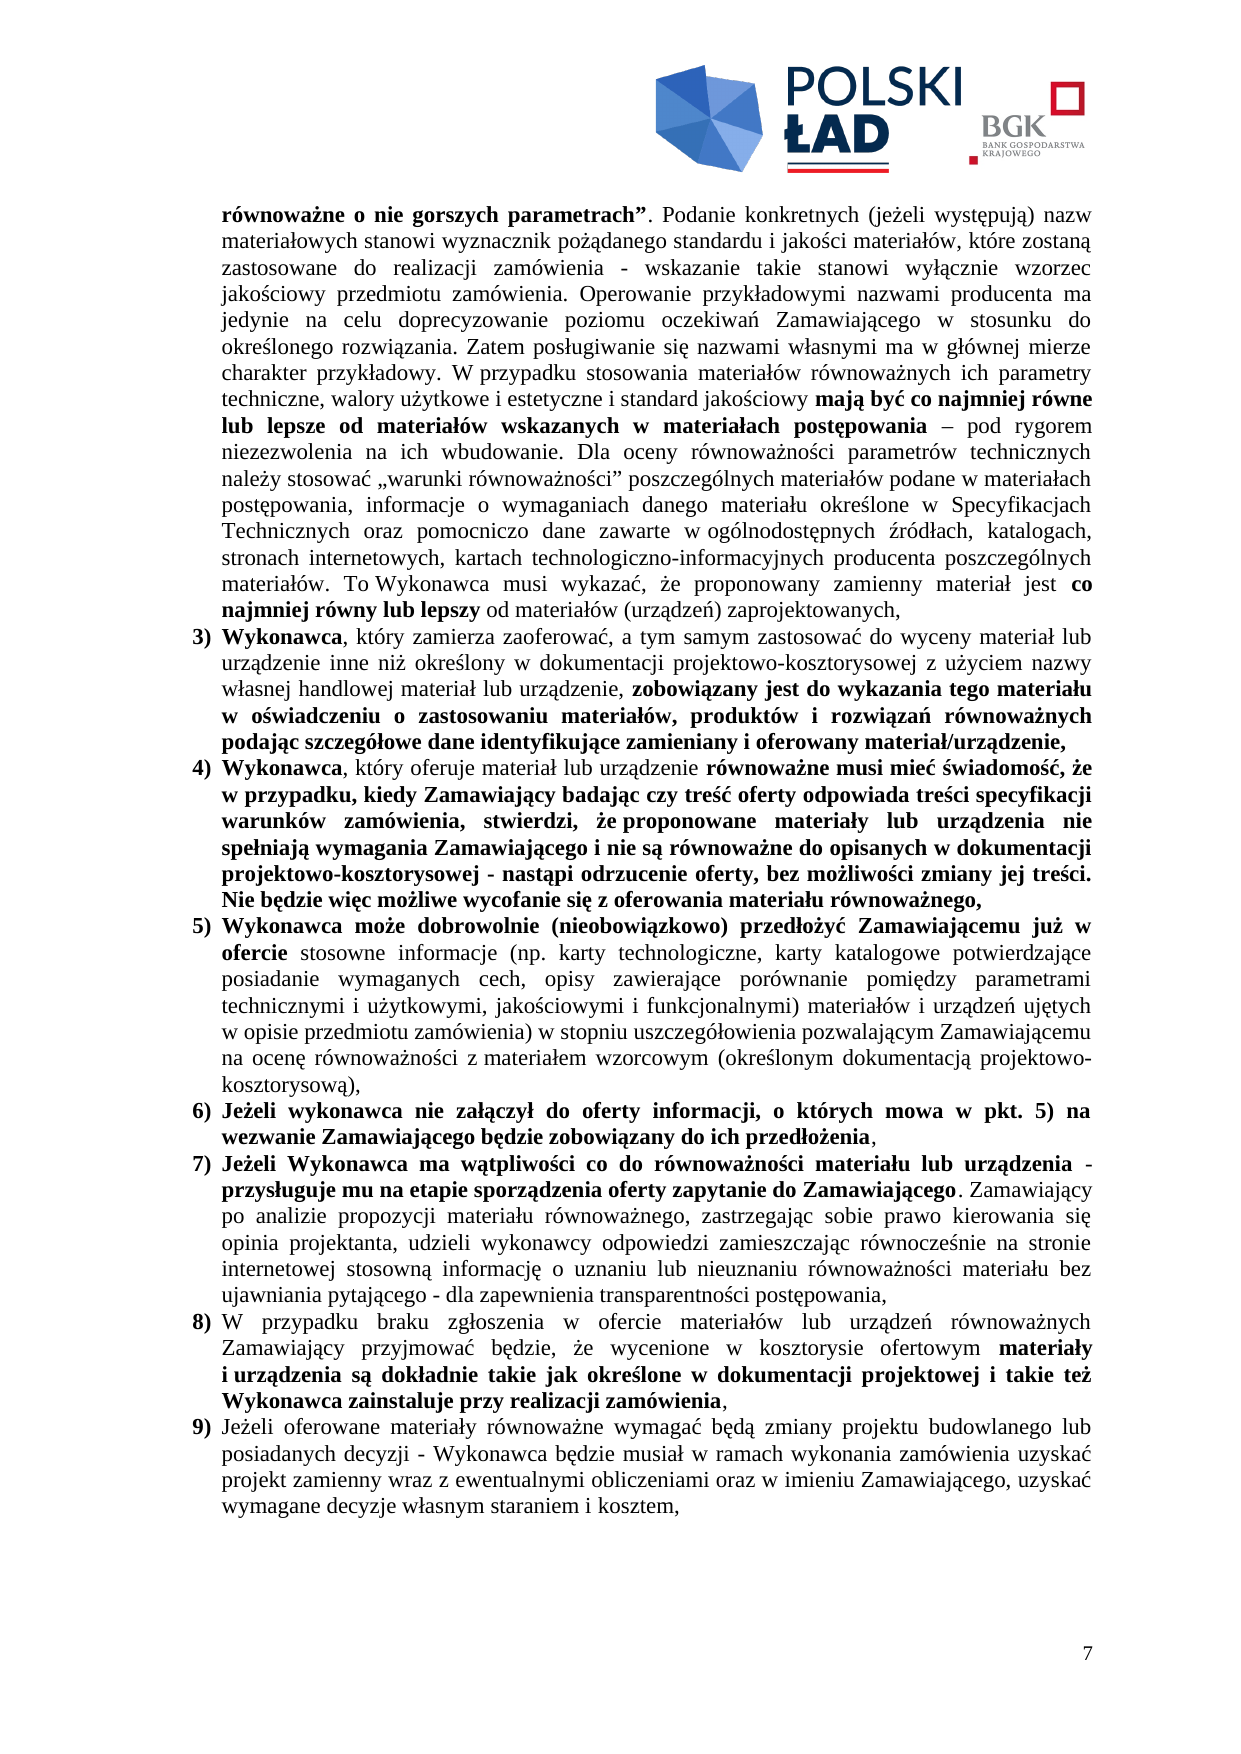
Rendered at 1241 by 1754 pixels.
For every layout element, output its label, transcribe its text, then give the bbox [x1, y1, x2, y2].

list Wykonawca, który oferuje materiał lub urządzenie równoważne musi mieć świadomość, że w przypadku, kiedy Zamawiający badając czy treść oferty odpowiada treści specyfikacji warunków zamówienia, stwierdzi, że proponowane materiały lub urządzenia nie spełniają wymagania Zamawiającego i nie są równoważne do opisanych w dokumentacji projektowo-kosztorysowej - nastąpi odrzucenie oferty, bez możliwości zmiany jej treści. Nie będzie więc możliwe wycofanie się z oferowania materiału równoważnego, [192, 754, 1093, 913]
list Jeżeli oferowane materiały równoważne wymagać będą zmiany projektu budowlanego lub posiadanych decyzji - Wykonawca będzie musiał w ramach wykonania zamówienia uzyskać projekt zamienny wraz z ewentualnymi obliczeniami oraz w imieniu Zamawiającego, uzyskać wymagane decyzje własnym staraniem i kosztem, [192, 1413, 1093, 1519]
list Jeżeli Wykonawca ma wątpliwości co do równoważności materiału lub urządzenia - przysługuje mu na etapie sporządzenia oferty zapytanie do Zamawiającego. Zamawiający po analizie propozycji materiału równoważnego, zastrzegając sobie prawo kierowania się opinia projektanta, udzieli wykonawcy odpowiedzi zamieszczając równocześnie na stronie internetowej stosowną informację o uznaniu lub nieuznaniu równoważności materiału bez ujawniania pytającego - dla zapewnienia transparentności postępowania, [192, 1150, 1093, 1308]
picture [655, 65, 1093, 173]
list Wykonawca może dobrowolnie (nieobowiązkowo) przedłożyć Zamawiającemu już w ofercie stosowne informacje (np. karty technologiczne, karty katalogowe potwierdzające posiadanie wymaganych cech, opisy zawierające porównanie pomiędzy parametrami technicznymi i użytkowymi, jakościowymi i funkcjonalnymi) materiałów i urządzeń ujętych w opisie przedmiotu zamówienia) w stopniu uszczegółowienia pozwalającym Zamawiającemu na ocenę równoważności z materiałem wzorcowym (określonym dokumentacją projektowo-kosztorysową), [192, 913, 1093, 1097]
list Jeżeli wykonawca nie załączył do oferty informacji, o których mowa w pkt. 5) na wezwanie Zamawiającego będzie zobowiązany do ich przedłożenia, [192, 1097, 1093, 1150]
list W przypadku braku zgłoszenia w ofercie materiałów lub urządzeń równoważnych Zamawiający przyjmować będzie, że wycenione w kosztorysie ofertowym materiały i urządzenia są dokładnie takie jak określone w dokumentacji projektowej i takie też Wykonawca zainstaluje przy realizacji zamówienia, [192, 1308, 1093, 1413]
list Wykonawca, który zamierza zaoferować, a tym samym zastosować do wyceny materiał lub urządzenie inne niż określony w dokumentacji projektowo-kosztorysowej z użyciem nazwy własnej handlowej materiał lub urządzenie, zobowiązany jest do wykazania tego materiału w oświadczeniu o zastosowaniu materiałów, produktów i rozwiązań równoważnych podając szczegółowe dane identyfikujące zamieniany i oferowany materiał/urządzenie, [192, 623, 1093, 754]
